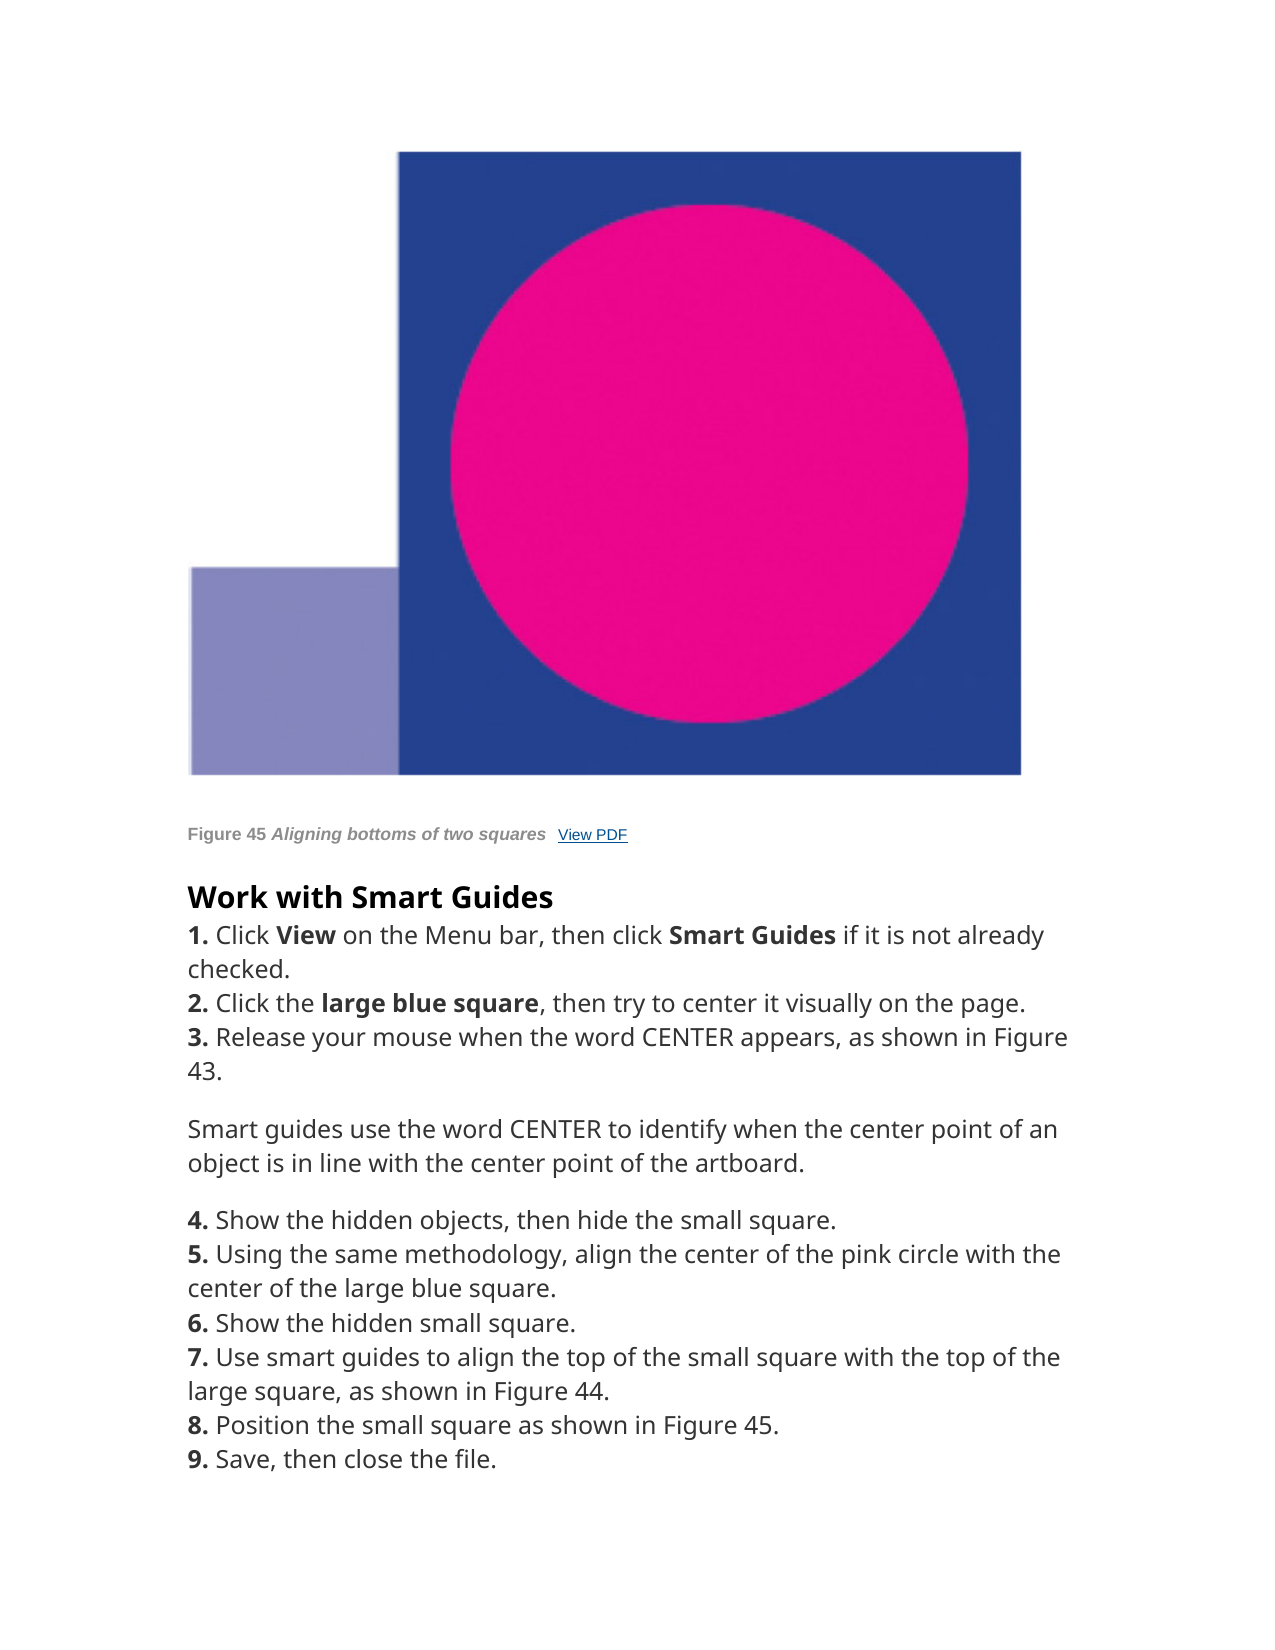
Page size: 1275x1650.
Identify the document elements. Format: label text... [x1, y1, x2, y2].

text 9. Save, then close the file. [187, 1441, 1087, 1476]
text Figure 45 Aligning bottoms of two squares View PDF [187, 780, 1087, 877]
text Work with Smart Guides [187, 877, 1087, 918]
text 7. Use smart guides to align the top of the small square with the top of the large square, as shown in Figure 44. [187, 1339, 1087, 1407]
text 2. Click the large blue square, then try to center it visually on the page. [187, 986, 1087, 1020]
text 5. Using the same methodology, align the center of the pink circle with the center of the large blue square. [187, 1237, 1087, 1305]
text 1. Click View on the Menu bar, then click Smart Guides if it is not already checked. [187, 918, 1087, 986]
text 3. Release your mouse when the word CENTER appears, as shown in Figure 43. [187, 1020, 1087, 1088]
text 4. Show the hidden objects, then hide the small square. [187, 1203, 1087, 1237]
text 6. Show the hidden small square. [187, 1305, 1087, 1339]
text 8. Position the small square as shown in Figure 45. [187, 1407, 1087, 1441]
picture [187, 150, 1025, 780]
text Smart guides use the word CENTER to identify when the center point of an object is in line with the center point of the artboard. [187, 1111, 1087, 1179]
